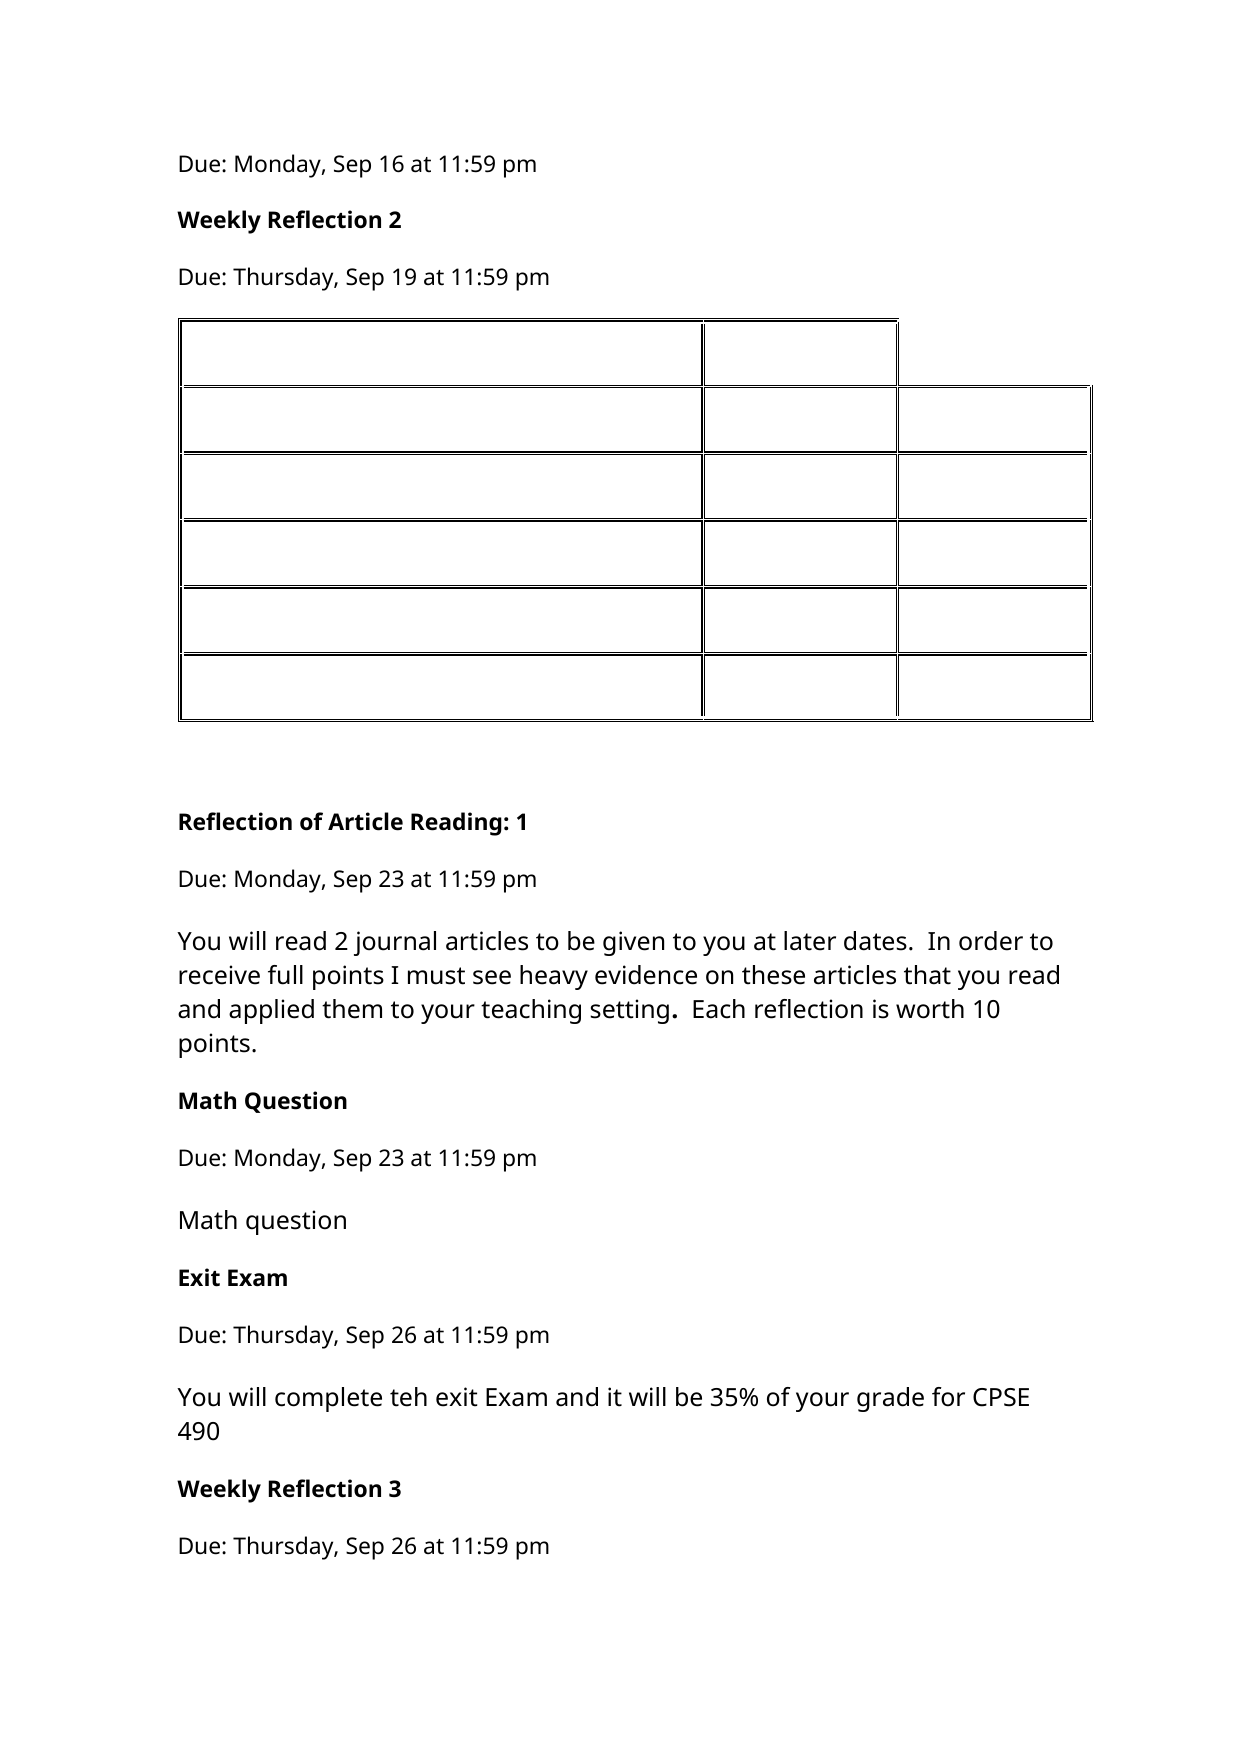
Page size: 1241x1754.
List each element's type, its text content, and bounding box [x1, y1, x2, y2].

text Due: Thursday, Sep 26 at 11:59 pm [177, 1319, 1063, 1350]
table_cell [898, 652, 1090, 718]
text Weekly Reflection 3 [177, 1473, 1063, 1504]
table_cell [703, 655, 897, 718]
table_header [182, 322, 703, 385]
text Due: Monday, Sep 16 at 11:59 pm [177, 148, 1063, 179]
text Due: Monday, Sep 23 at 11:59 pm [177, 1142, 1063, 1173]
table_cell [705, 522, 896, 585]
text Due: Thursday, Sep 19 at 11:59 pm [177, 261, 1063, 292]
table_cell [898, 585, 1092, 652]
text Weekly Reflection 2 [177, 204, 1063, 236]
text Exit Exam [177, 1262, 1063, 1293]
text Due: Thursday, Sep 26 at 11:59 pm [177, 1529, 1063, 1561]
text Reflection of Article Reading: 1 [177, 806, 1063, 837]
table_cell [182, 451, 702, 518]
text Due: Monday, Sep 23 at 11:59 pm [177, 863, 1063, 894]
table_cell [898, 518, 1092, 585]
text You will complete teh exit Exam and it will be 35% of your grade for CPSE 490 [177, 1380, 1063, 1448]
table_cell [182, 652, 703, 718]
table_cell [899, 385, 1092, 451]
table_cell [182, 385, 702, 451]
table_header [703, 321, 897, 385]
table_cell [705, 388, 896, 451]
text Math question [177, 1203, 1063, 1237]
table_cell [180, 585, 703, 652]
table_cell [705, 589, 896, 652]
table_cell [180, 518, 703, 585]
text Math Question [177, 1085, 1063, 1116]
text You will read 2 journal articles to be given to you at later dates. In order to receive full points I must see heavy evidence on these articles that you read and applied them to your teaching setting. Each reflection is worth 10 points. [177, 924, 1063, 1060]
table_cell [899, 451, 1090, 518]
table_cell [705, 455, 896, 518]
